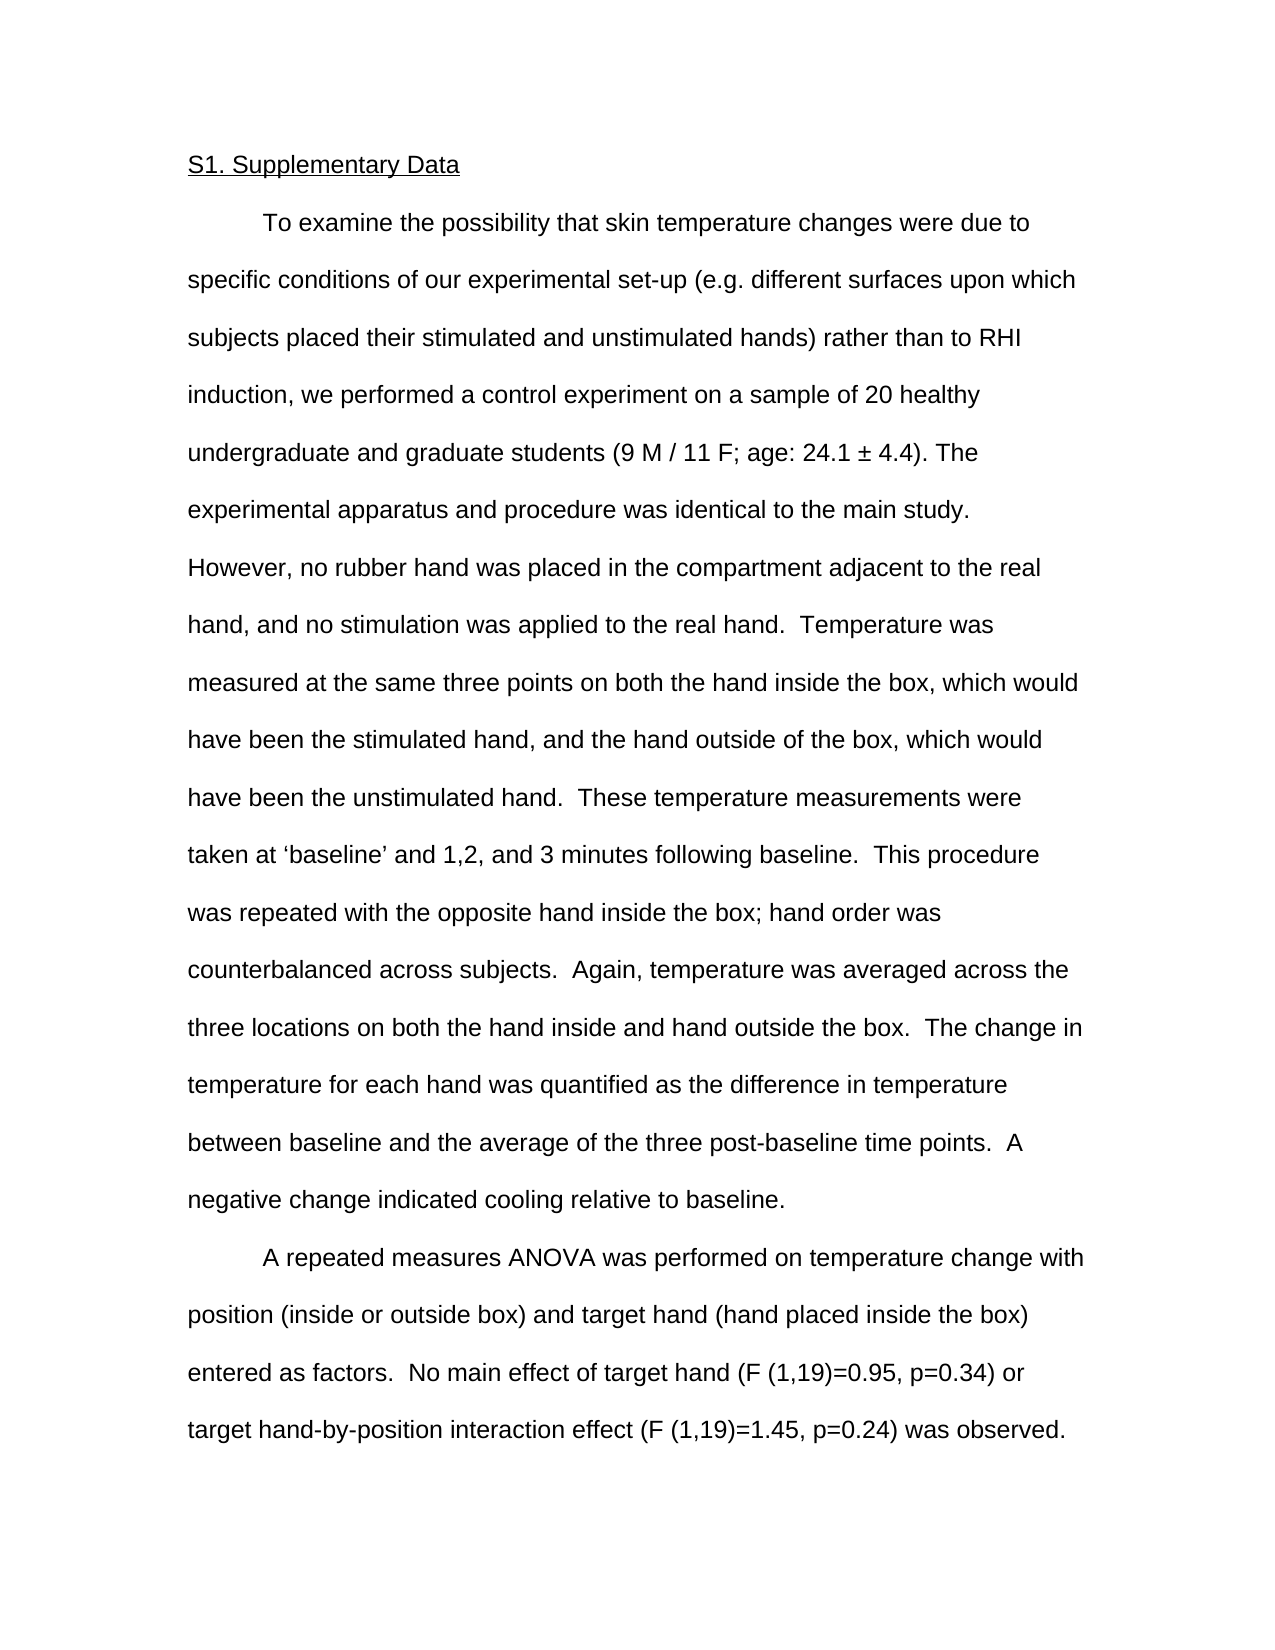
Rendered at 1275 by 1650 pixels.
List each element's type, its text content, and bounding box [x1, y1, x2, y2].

text To examine the possibility that skin temperature changes were due to specific conditions of our experimental set-up (e.g. different surfaces upon which subjects placed their stimulated and unstimulated hands) rather than to RHI induction, we performed a control experiment on a sample of 20 healthy undergraduate and graduate students (9 M / 11 F; age: 24.1 ± 4.4). The experimental apparatus and procedure was identical to the main study. However, no rubber hand was placed in the compartment adjacent to the real hand, and no stimulation was applied to the real hand. Temperature was measured at the same three points on both the hand inside the box, which would have been the stimulated hand, and the hand outside of the box, which would have been the unstimulated hand. These temperature measurements were taken at ‘baseline’ and 1,2, and 3 minutes following baseline. This procedure was repeated with the opposite hand inside the box; hand order was counterbalanced across subjects. Again, temperature was averaged across the three locations on both the hand inside and hand outside the box. The change in temperature for each hand was quantified as the difference in temperature between baseline and the average of the three post-baseline time points. A negative change indicated cooling relative to baseline. [187, 207, 1087, 1214]
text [187, 1242, 1087, 1444]
text S1. Supplementary Data [187, 150, 1087, 179]
